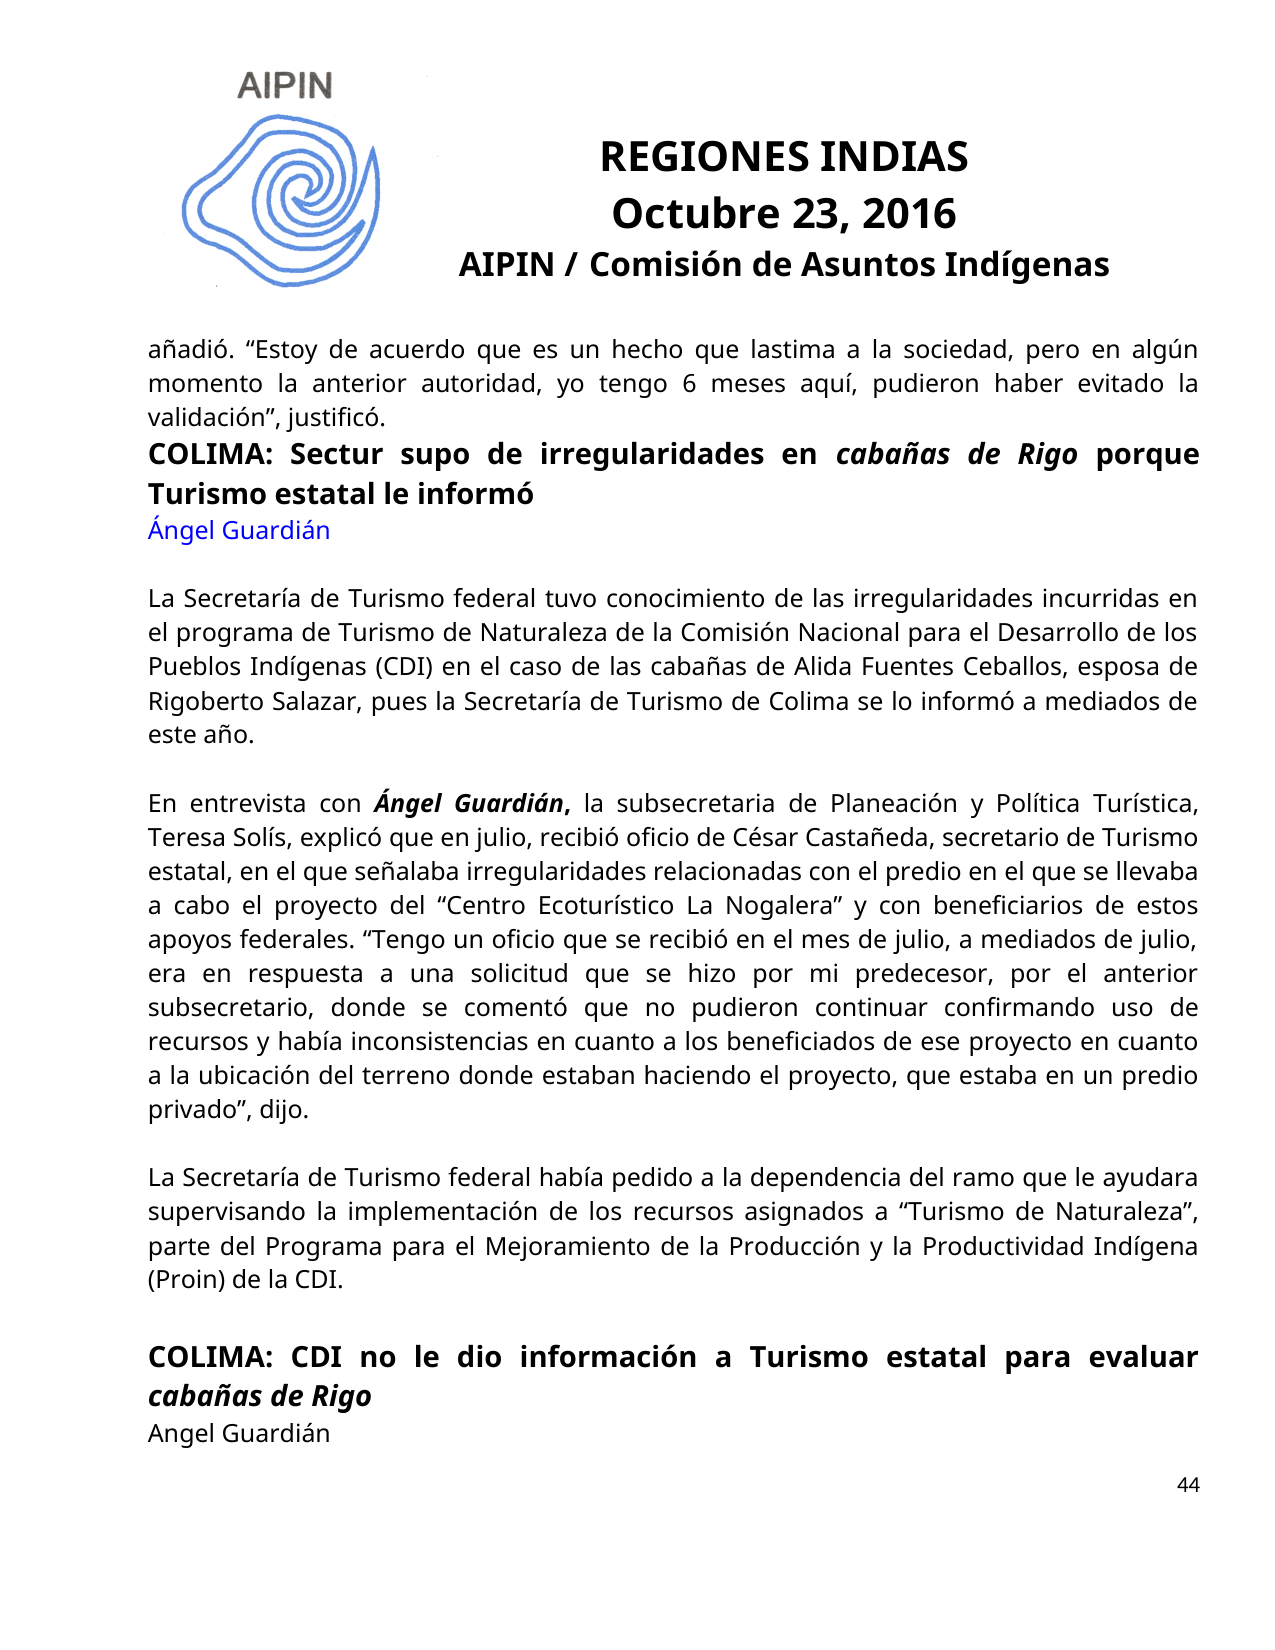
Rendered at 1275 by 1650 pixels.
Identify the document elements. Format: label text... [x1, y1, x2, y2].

text COLIMA: Sectur supo de irregularidades en cabañas de Rigo porque Turismo estatal le informó [148, 433, 1200, 513]
text Ángel Guardián [148, 513, 1200, 547]
text COLIMA: CDI no le dio información a Turismo estatal para evaluar cabañas de Rigo [148, 1336, 1200, 1415]
text En entrevista con Ángel Guardián, la subsecretaria de Planeación y Política Turística, Teresa Solís, explicó que en julio, recibió oficio de César Castañeda, secretario de Turismo estatal, en el que señalaba irregularidades relacionadas con el predio en el que se llevaba a cabo el proyecto del “Centro Ecoturístico La Nogalera” y con beneficiarios de estos apoyos federales. “Tengo un oficio que se recibió en el mes de julio, a mediados de julio, era en respuesta a una solicitud que se hizo por mi predecesor, por el anterior subsecretario, donde se comentó que no pudieron continuar confirmando uso de recursos y había inconsistencias en cuanto a los beneficiados de ese proyecto en cuanto a la ubicación del terreno donde estaban haciendo el proyecto, que estaba en un predio privado”, dijo. [148, 785, 1200, 1126]
text Angel Guardián [148, 1415, 1200, 1449]
text La Secretaría de Turismo federal había pedido a la dependencia del ramo que le ayudara supervisando la implementación de los recursos asignados a “Turismo de Naturaleza”, parte del Programa para el Mejoramiento de la Producción y la Productividad Indígena (Proin) de la CDI. [148, 1160, 1200, 1296]
text La Secretaría de Turismo federal tuvo conocimiento de las irregularidades incurridas en el programa de Turismo de Naturaleza de la Comisión Nacional para el Desarrollo de los Pueblos Indígenas (CDI) en el caso de las cabañas de Alida Fuentes Ceballos, esposa de Rigoberto Salazar, pues la Secretaría de Turismo de Colima se lo informó a mediados de este año. [148, 581, 1200, 751]
picture [145, 65, 446, 303]
